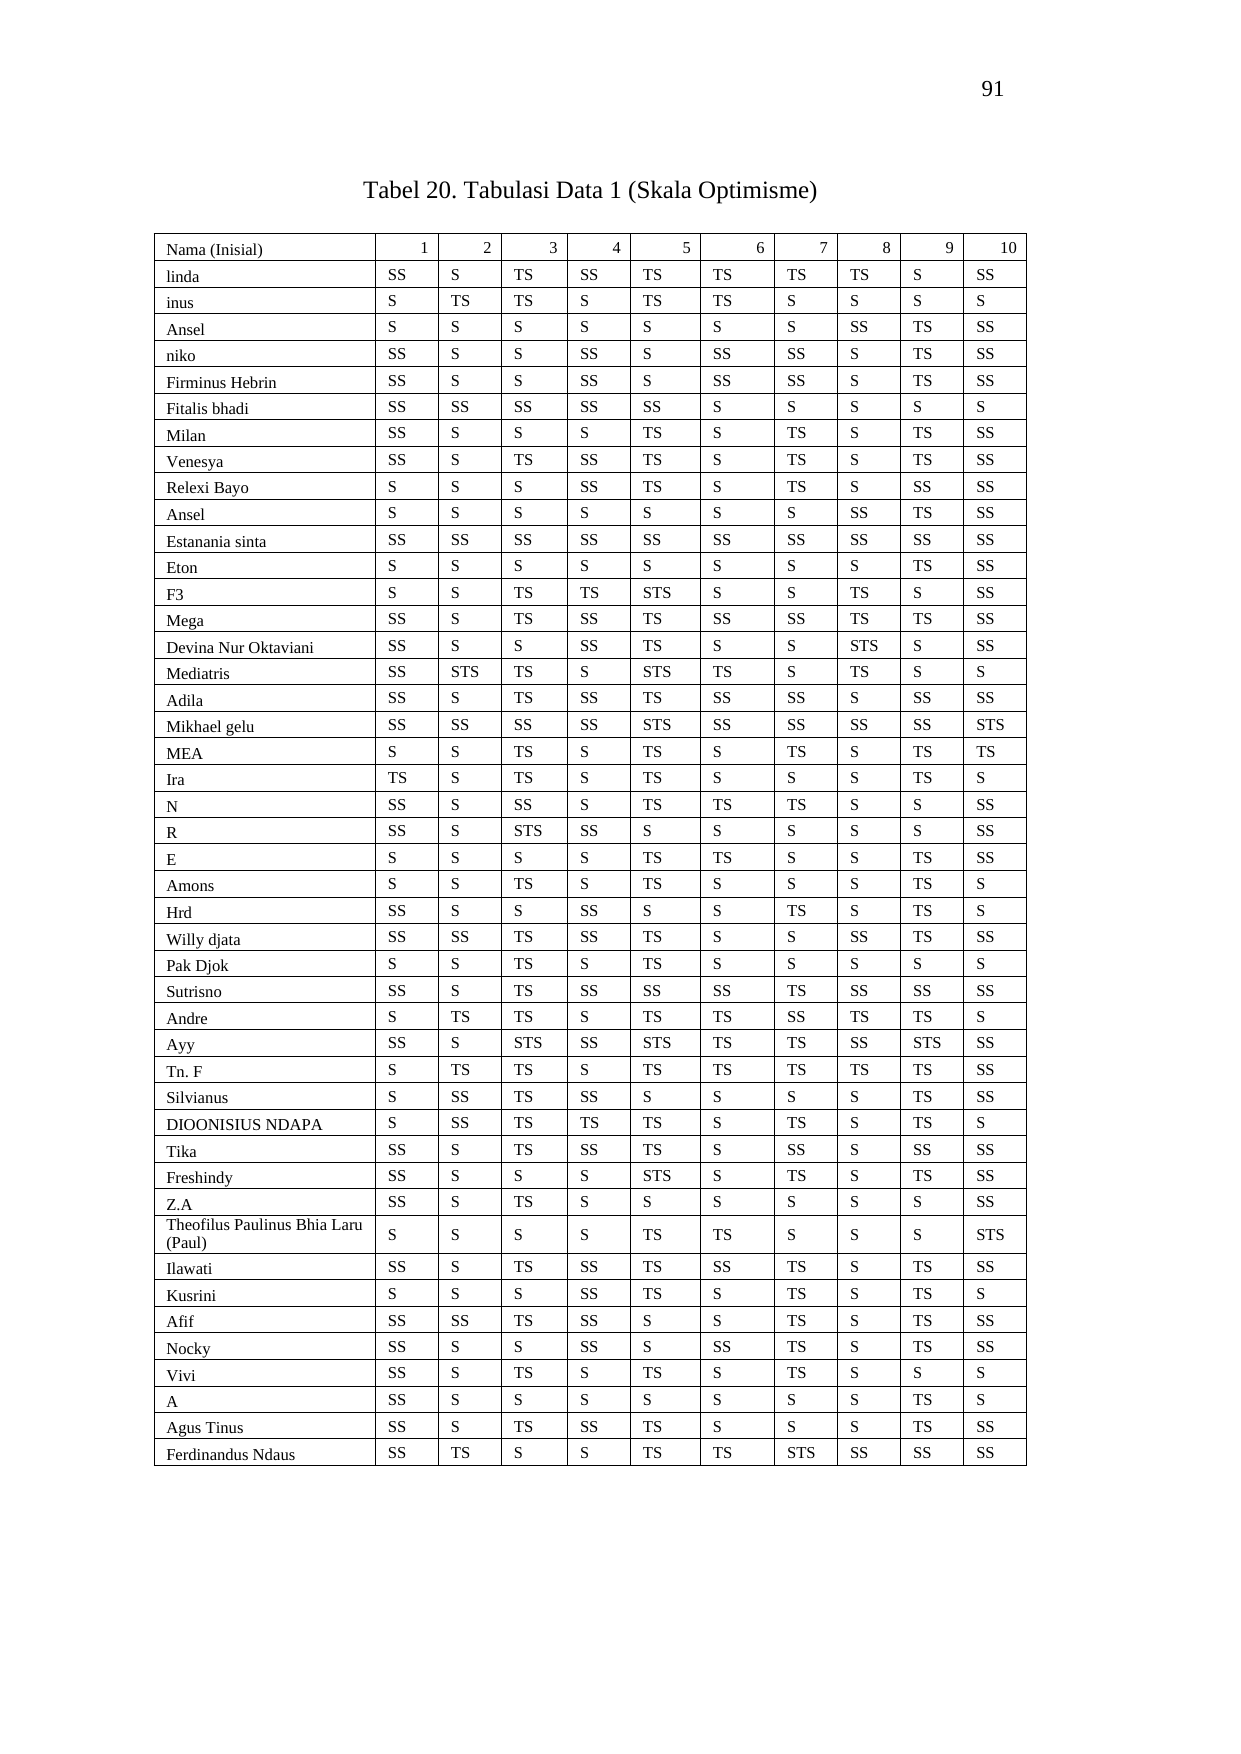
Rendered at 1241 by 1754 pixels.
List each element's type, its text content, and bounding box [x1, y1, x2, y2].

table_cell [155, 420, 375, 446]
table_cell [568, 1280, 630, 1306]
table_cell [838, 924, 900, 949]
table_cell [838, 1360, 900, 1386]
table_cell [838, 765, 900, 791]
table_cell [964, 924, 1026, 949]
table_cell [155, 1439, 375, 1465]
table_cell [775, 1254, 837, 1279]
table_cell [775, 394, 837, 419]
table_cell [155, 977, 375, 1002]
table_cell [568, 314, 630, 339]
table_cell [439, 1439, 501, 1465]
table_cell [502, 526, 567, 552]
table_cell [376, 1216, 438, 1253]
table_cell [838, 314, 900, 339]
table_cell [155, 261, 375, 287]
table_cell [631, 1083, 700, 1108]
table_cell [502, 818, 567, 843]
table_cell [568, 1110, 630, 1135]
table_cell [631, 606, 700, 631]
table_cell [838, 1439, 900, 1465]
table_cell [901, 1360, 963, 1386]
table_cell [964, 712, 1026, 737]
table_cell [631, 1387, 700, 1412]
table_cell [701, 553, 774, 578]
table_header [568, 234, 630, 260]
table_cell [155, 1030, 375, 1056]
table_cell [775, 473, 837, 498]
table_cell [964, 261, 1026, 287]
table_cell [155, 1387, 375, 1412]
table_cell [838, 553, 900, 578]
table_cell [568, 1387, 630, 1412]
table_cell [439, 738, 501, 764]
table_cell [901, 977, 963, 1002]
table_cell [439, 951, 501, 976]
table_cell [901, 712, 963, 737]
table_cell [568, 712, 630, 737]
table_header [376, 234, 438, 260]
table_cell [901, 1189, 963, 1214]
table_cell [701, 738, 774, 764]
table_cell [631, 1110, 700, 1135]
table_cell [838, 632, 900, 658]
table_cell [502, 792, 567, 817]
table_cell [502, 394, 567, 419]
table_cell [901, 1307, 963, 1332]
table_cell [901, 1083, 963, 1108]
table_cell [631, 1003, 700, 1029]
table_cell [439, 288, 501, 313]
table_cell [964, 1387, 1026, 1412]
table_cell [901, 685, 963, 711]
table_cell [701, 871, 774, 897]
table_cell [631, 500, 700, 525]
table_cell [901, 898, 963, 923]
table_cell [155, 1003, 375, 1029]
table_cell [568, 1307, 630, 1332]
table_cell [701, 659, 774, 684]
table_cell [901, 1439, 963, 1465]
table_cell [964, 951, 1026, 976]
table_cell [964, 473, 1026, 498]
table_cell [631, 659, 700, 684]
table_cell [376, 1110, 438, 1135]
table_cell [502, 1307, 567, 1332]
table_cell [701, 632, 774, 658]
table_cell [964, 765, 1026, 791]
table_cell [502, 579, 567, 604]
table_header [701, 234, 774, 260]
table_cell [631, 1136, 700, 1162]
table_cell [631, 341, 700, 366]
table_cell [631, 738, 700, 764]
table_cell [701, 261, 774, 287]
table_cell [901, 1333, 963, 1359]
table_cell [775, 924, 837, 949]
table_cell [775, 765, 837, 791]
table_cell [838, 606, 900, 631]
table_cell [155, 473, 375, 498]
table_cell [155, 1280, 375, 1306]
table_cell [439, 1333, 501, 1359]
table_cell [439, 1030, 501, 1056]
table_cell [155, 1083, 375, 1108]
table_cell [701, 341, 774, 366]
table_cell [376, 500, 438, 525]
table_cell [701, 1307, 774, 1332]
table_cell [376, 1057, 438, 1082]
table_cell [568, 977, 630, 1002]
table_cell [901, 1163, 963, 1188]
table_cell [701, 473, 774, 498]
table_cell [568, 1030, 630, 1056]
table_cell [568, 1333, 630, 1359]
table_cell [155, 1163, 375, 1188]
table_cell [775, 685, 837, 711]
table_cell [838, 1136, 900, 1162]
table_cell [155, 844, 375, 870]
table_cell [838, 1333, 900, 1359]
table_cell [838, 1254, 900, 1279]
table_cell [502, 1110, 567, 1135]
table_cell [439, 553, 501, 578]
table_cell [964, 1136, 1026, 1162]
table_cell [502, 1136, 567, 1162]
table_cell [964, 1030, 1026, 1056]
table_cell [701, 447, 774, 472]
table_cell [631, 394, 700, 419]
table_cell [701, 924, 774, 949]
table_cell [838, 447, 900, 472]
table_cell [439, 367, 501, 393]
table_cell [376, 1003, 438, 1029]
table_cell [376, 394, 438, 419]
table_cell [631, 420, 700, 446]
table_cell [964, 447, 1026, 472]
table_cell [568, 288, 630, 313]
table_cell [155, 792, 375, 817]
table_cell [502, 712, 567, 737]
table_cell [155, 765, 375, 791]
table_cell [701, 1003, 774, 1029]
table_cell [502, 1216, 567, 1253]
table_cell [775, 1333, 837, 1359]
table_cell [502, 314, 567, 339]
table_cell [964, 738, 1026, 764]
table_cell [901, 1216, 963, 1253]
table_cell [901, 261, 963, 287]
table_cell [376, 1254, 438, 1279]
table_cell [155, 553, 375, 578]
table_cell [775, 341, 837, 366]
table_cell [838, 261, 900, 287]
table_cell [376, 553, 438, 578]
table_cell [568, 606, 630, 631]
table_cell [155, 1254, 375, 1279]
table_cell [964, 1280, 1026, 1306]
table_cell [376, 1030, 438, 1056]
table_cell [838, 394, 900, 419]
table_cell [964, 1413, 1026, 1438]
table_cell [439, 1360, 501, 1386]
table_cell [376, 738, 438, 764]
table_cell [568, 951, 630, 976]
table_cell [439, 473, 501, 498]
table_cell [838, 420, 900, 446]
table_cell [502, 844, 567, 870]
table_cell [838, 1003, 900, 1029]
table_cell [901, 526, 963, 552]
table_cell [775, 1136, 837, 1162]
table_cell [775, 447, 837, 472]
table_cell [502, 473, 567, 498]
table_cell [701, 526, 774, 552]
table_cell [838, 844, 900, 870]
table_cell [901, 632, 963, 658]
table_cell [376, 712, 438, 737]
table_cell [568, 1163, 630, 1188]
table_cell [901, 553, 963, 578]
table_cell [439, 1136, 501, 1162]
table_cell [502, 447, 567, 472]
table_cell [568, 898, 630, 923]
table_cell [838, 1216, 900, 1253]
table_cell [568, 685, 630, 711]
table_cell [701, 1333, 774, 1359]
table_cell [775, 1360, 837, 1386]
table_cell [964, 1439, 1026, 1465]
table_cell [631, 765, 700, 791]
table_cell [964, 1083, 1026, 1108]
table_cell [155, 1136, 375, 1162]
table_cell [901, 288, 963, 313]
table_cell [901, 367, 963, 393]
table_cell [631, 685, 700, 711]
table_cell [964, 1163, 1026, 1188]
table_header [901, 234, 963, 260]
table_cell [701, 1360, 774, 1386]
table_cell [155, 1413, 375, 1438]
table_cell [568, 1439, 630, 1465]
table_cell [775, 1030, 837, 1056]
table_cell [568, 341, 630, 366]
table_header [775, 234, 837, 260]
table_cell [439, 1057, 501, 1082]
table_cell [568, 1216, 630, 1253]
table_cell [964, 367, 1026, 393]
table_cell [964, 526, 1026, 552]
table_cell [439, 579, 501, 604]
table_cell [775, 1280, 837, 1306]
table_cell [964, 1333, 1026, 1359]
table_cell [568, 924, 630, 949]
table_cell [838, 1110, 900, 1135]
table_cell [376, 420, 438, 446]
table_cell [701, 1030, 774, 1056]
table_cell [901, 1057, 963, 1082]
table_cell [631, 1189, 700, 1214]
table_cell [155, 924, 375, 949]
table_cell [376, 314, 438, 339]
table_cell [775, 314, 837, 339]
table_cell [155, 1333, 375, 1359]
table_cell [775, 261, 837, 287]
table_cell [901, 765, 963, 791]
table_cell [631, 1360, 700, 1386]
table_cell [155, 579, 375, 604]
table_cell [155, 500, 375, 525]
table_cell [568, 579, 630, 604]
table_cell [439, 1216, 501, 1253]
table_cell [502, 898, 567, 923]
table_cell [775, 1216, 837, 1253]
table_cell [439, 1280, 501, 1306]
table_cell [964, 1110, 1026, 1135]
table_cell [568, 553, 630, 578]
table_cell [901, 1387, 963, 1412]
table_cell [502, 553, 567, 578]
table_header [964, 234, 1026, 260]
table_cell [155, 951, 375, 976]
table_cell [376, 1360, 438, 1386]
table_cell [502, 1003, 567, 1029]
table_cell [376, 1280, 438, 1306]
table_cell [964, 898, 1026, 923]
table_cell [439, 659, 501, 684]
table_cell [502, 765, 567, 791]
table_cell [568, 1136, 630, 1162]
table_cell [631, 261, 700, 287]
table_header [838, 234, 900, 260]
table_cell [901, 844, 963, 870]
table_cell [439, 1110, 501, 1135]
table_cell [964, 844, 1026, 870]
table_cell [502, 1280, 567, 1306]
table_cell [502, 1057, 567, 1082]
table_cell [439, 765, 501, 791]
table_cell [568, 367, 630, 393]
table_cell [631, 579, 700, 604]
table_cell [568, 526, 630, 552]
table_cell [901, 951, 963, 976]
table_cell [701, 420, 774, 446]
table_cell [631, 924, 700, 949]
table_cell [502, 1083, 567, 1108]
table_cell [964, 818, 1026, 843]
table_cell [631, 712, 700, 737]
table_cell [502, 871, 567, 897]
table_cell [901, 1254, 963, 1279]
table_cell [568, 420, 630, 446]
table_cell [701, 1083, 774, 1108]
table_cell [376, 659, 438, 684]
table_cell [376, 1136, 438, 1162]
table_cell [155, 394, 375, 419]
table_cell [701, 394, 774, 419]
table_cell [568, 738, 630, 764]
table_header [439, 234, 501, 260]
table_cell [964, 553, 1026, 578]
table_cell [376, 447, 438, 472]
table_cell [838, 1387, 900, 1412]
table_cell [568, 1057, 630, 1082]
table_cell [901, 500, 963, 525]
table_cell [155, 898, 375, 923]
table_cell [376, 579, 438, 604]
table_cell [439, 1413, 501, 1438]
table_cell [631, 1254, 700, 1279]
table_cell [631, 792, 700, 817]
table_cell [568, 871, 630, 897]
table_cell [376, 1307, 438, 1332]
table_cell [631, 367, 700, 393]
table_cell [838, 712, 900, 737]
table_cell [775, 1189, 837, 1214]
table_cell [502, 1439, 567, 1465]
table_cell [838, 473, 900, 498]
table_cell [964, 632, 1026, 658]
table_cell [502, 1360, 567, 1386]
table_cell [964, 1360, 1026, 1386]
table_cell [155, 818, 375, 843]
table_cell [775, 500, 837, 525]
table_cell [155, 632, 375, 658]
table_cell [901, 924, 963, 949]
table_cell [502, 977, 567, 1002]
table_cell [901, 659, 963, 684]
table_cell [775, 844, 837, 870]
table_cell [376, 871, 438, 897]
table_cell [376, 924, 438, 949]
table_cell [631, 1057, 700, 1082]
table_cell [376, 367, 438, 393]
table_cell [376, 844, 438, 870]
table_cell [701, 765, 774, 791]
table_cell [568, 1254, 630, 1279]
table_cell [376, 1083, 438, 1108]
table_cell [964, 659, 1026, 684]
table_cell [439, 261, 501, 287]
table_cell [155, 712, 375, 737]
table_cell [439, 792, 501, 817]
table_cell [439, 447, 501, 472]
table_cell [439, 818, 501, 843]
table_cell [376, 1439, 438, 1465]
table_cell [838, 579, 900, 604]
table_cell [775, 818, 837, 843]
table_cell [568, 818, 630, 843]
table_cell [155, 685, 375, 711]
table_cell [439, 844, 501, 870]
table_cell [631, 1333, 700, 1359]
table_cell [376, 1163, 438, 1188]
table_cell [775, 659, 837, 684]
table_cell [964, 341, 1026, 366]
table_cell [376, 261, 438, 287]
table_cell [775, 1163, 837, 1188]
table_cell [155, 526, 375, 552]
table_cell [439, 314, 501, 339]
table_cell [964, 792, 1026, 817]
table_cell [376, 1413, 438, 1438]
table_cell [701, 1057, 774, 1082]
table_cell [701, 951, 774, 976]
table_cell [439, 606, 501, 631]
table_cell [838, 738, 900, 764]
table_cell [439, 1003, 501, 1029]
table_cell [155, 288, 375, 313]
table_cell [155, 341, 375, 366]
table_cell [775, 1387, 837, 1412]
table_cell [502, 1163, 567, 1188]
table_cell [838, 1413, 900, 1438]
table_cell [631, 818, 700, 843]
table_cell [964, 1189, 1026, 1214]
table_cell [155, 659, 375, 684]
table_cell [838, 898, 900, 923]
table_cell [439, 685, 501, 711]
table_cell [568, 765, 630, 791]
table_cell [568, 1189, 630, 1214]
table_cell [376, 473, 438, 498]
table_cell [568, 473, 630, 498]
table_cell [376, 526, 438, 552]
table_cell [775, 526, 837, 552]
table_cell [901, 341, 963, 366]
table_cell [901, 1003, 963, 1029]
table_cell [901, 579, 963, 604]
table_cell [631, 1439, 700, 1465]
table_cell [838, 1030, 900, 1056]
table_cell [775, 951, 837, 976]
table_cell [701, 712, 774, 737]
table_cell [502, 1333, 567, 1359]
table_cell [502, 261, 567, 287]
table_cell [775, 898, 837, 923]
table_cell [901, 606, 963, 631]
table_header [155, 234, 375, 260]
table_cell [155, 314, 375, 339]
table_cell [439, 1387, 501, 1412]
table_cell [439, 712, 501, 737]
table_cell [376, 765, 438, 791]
text Tabel 20. Tabulasi Data 1 (Skala Optimisme) [361, 175, 819, 204]
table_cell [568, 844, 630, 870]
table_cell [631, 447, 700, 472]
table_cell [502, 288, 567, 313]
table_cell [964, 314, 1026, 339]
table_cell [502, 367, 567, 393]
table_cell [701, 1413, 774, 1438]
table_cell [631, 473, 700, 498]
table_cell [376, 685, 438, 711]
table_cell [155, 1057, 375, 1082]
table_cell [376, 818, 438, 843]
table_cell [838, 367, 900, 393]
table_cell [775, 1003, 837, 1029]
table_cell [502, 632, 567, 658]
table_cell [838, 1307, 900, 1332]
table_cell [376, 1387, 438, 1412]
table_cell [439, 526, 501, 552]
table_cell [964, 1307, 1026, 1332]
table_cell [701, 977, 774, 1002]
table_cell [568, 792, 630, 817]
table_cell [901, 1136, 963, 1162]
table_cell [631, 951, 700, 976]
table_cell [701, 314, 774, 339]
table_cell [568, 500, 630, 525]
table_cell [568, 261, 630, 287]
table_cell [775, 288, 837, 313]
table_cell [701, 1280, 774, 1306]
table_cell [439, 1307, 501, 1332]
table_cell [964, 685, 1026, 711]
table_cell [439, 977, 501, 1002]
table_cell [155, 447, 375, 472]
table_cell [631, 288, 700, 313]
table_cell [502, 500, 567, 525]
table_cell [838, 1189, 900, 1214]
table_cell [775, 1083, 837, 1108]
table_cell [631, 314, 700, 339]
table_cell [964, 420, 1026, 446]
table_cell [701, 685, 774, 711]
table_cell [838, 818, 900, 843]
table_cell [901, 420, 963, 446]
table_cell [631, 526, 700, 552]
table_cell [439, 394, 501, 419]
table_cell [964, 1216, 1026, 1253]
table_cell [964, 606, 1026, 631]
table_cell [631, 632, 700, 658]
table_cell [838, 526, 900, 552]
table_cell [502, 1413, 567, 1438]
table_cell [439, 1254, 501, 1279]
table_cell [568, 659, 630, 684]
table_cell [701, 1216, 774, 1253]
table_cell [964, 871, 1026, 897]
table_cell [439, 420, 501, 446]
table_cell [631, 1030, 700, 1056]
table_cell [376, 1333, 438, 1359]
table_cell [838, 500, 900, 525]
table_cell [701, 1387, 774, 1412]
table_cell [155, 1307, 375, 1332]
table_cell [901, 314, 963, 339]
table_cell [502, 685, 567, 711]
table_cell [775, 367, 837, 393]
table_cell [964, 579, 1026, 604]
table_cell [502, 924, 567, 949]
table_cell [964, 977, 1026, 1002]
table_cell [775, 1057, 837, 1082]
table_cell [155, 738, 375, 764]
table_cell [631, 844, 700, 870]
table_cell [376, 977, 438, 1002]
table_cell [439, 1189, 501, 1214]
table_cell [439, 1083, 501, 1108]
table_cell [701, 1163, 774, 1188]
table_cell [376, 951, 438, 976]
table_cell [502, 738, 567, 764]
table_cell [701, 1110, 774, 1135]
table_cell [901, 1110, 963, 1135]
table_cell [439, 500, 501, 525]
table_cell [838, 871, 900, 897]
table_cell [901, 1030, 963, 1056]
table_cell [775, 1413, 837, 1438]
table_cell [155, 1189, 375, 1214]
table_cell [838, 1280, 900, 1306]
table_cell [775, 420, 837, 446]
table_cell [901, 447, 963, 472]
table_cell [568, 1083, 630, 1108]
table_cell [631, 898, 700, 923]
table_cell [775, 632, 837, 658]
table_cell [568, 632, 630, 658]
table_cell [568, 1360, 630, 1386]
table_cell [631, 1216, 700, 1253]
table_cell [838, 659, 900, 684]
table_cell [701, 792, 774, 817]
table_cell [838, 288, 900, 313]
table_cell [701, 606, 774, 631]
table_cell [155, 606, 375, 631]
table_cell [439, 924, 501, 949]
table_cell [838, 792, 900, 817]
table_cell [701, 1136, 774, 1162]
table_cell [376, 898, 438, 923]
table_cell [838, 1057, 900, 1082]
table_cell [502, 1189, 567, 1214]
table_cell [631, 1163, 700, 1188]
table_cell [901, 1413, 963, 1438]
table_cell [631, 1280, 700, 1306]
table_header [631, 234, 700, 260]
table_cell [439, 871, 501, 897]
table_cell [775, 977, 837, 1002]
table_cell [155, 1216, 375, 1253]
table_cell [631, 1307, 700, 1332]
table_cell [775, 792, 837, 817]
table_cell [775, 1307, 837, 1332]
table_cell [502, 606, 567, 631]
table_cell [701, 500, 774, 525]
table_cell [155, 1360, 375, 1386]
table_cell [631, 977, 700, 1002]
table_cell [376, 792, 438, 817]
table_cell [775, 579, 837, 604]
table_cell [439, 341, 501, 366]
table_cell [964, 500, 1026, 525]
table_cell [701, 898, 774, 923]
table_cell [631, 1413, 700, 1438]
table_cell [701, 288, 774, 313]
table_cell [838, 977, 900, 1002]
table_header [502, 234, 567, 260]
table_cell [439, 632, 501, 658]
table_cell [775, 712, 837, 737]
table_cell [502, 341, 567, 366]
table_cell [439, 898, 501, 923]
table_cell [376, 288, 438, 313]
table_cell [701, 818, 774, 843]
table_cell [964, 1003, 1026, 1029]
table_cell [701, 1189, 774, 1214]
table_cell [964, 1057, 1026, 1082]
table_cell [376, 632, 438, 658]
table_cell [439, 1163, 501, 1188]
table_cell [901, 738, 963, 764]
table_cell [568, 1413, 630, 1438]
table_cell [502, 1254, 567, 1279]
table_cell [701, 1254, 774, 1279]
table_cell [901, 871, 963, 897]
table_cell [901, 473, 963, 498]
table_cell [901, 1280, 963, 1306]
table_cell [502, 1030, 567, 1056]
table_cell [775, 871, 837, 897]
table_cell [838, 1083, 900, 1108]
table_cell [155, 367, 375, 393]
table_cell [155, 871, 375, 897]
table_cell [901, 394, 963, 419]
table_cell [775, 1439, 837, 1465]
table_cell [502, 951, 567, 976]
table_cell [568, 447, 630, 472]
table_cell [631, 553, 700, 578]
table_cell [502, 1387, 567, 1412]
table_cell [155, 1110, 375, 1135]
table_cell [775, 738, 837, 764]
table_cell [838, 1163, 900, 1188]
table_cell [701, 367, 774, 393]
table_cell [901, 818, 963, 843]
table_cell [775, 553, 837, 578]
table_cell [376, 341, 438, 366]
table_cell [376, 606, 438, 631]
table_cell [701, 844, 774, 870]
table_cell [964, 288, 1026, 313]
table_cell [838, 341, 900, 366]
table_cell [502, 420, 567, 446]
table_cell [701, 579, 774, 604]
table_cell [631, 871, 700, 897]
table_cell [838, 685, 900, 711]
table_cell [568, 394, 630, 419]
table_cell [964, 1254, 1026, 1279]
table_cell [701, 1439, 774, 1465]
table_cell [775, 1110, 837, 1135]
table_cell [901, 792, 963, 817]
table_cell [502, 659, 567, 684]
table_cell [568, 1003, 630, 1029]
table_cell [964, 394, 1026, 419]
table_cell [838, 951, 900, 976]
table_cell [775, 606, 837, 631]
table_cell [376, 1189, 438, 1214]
